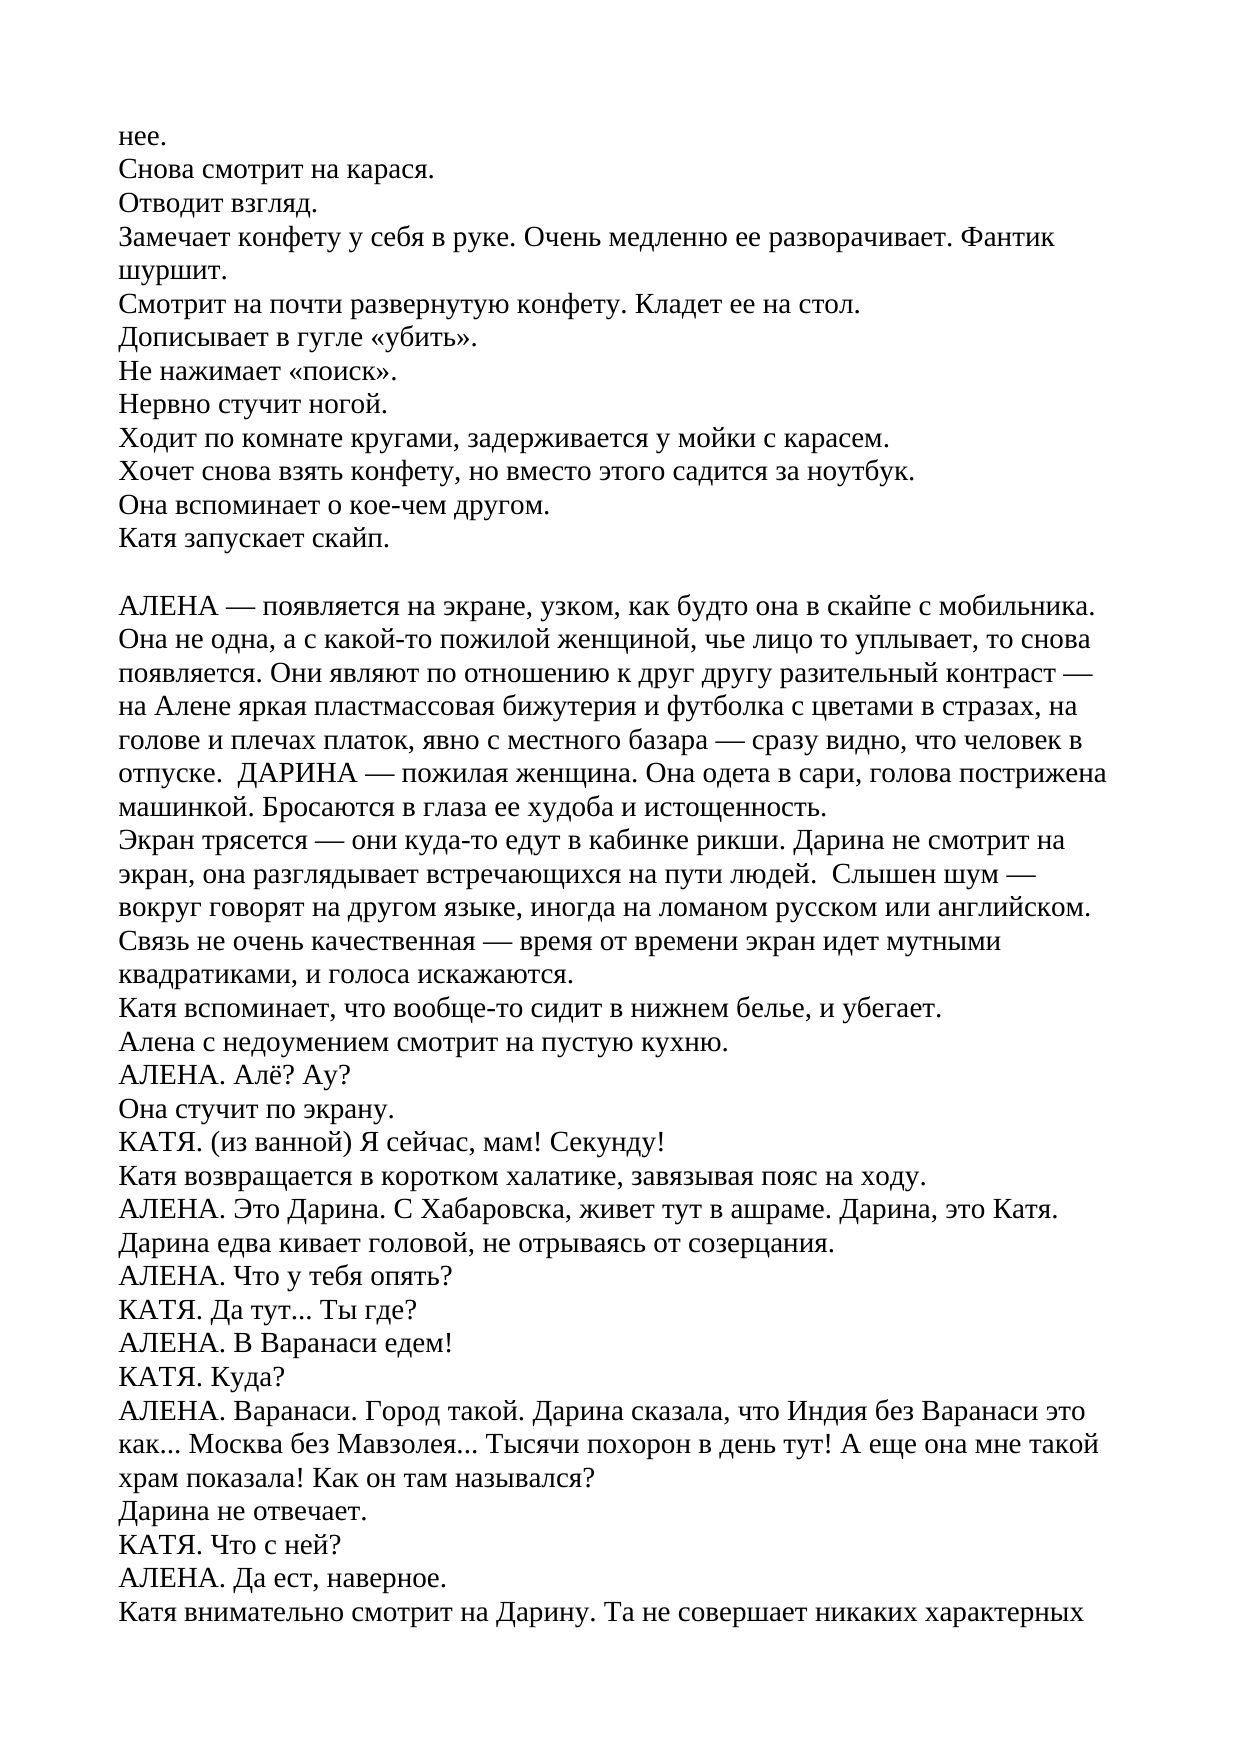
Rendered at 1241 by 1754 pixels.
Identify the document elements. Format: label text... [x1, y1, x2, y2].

text Хочет снова взять конфету, но вместо этого садится за ноутбук. [118, 453, 1122, 487]
text Снова смотрит на карася. [118, 152, 1122, 185]
text Смотрит на почти развернутую конфету. Кладет ее на стол. Дописывает в гугле «убить». Не нажимает «поиск». [118, 286, 1122, 386]
text КАТЯ. Что с ней? АЛЕНА. Да ест, наверное. [118, 1527, 1122, 1594]
text Нервно стучит ногой. Ходит по комнате кругами, задерживается у мойки с карасем. [118, 386, 1122, 453]
text Катя запускает скайп. [118, 521, 1122, 554]
text АЛЕНА. Это Дарина. С Хабаровска, живет тут в ашраме. Дарина, это Катя. Дарина едва кивает головой, не отрываясь от созерцания. АЛЕНА. Что у тебя опять? КАТЯ. Да тут... Ты где? АЛЕНА. В Варанаси едем! КАТЯ. Куда? АЛЕНА. Варанаси. Город такой. Дарина сказала, что Индия без Варанаси это как... Москва без Мавзолея... Тысячи похорон в день тут! А еще она мне такой храм показала! Как он там назывался? Дарина не отвечает. [118, 1191, 1122, 1527]
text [118, 1594, 1122, 1627]
text Она вспоминает о кое-чем другом. [118, 487, 1122, 521]
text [118, 118, 1122, 152]
text Отводит взгляд. Замечает конфету у себя в руке. Очень медленно ее разворачивает. Фантик шуршит. [118, 185, 1122, 286]
text АЛЕНА — появляется на экране, узком, как будто она в скайпе с мобильника. Она не одна, а с какой-то пожилой женщиной, чье лицо то уплывает, то снова появляется. Они являют по отношению к друг другу разительный контраст — на Алене яркая пластмассовая бижутерия и футболка с цветами в стразах, на голове и плечах платок, явно с местного базара — сразу видно, что человек в отпуске. ДАРИНА — пожилая женщина. Она одета в сари, голова пострижена машинкой. Бросаются в глаза ее худоба и истощенность. Экран трясется — они куда-то едут в кабинке рикши. Дарина не смотрит на экран, она разглядывает встречающихся на пути людей. Слышен шум — вокруг говорят на другом языке, иногда на ломаном русском или английском. Связь не очень качественная — время от времени экран идет мутными квадратиками, и голоса искажаются. Катя вспоминает, что вообще-то сидит в нижнем белье, и убегает. Алена с недоумением смотрит на пустую кухню. АЛЕНА. Алё? Ау? Она стучит по экрану. КАТЯ. (из ванной) Я сейчас, мам! Секунду! Катя возвращается в коротком халатике, завязывая пояс на ходу. [118, 588, 1122, 1191]
